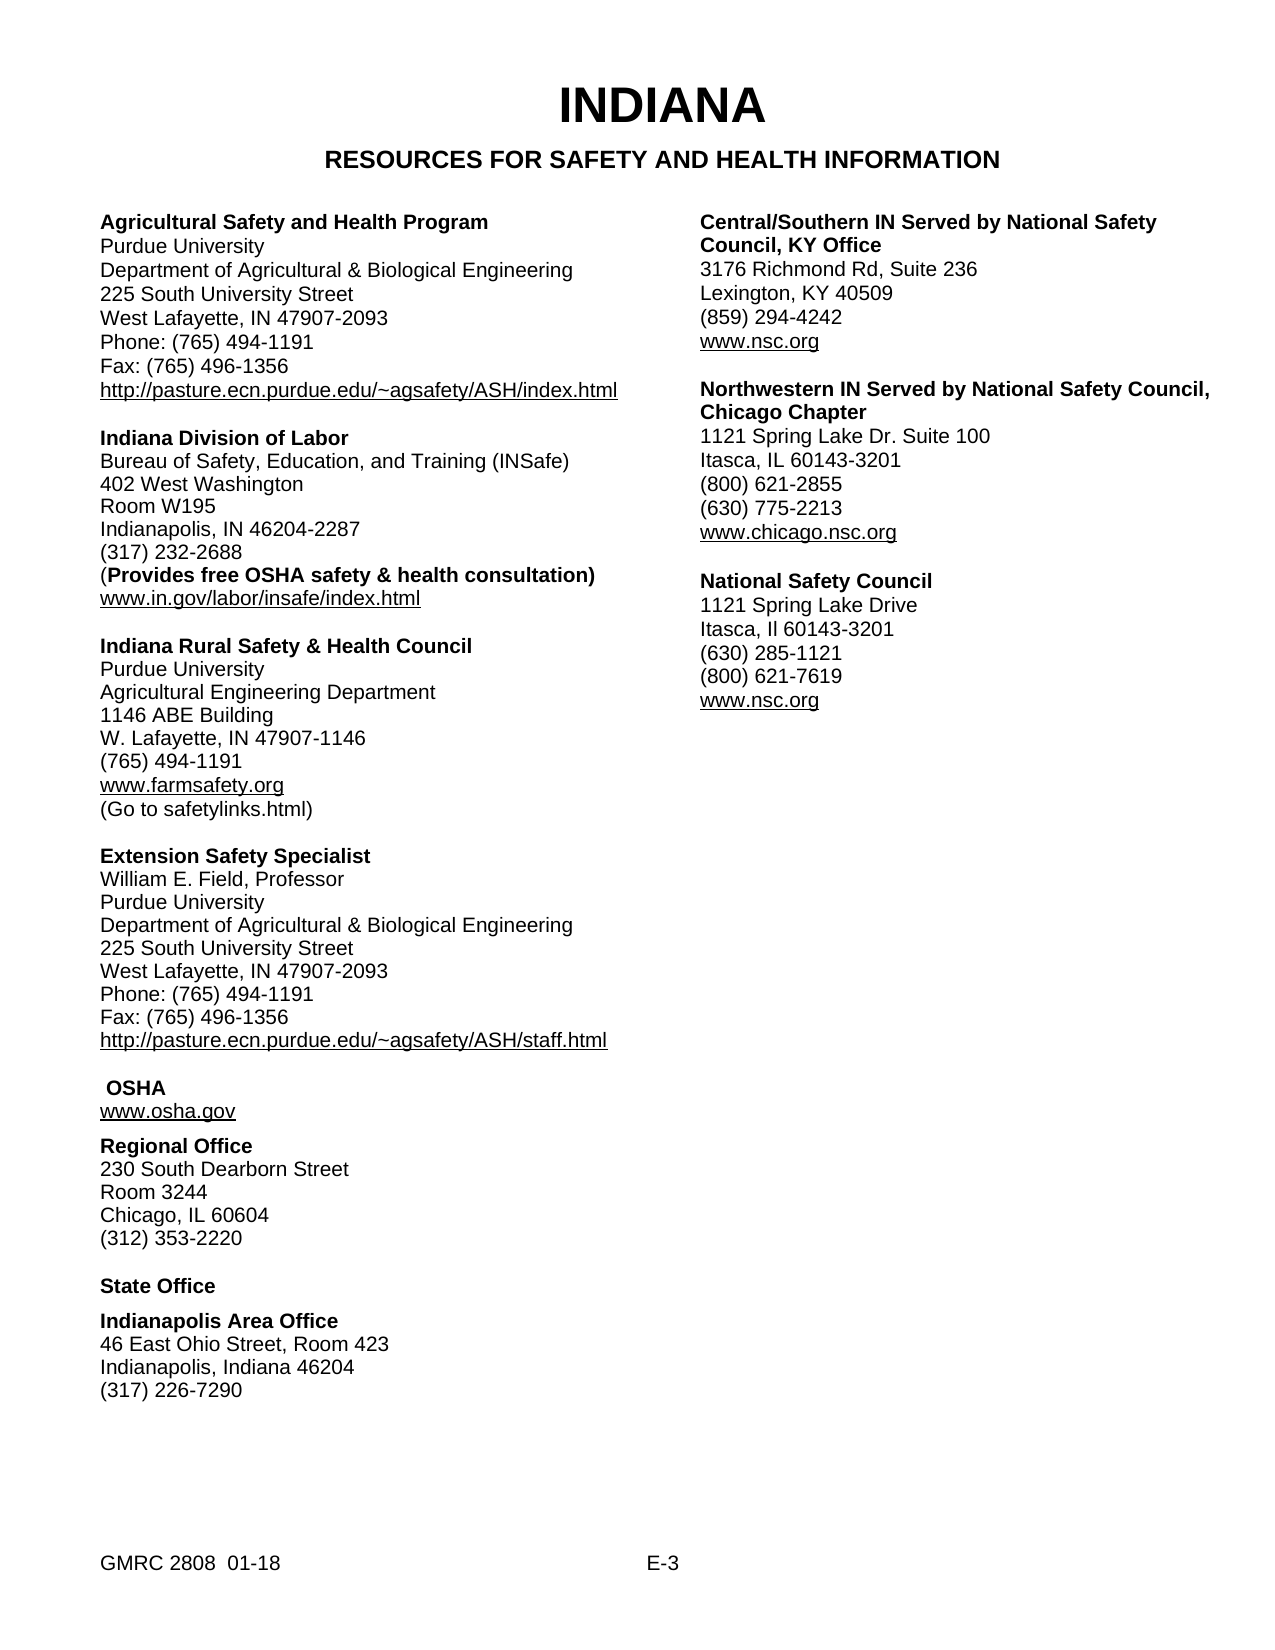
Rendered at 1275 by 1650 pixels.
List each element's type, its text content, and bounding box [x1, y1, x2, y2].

text (765) 494-1191 [100, 750, 625, 773]
text Northwestern IN Served by National Safety Council, Chapter [700, 378, 1225, 424]
text http://pasture.ecn.purdue.edu/~agsafety/ASH/index.html [100, 378, 625, 402]
text www.farmsafety.org [100, 773, 625, 797]
subtitle National Safety Council [700, 568, 1225, 592]
text Purdue University Department of Agricultural & Biological Engineering Phone: (765) 494-1191 Fax: (765) 496-1356 [100, 234, 625, 378]
text (630) 285-1121 [700, 640, 1225, 664]
subtitle Central/Southern IN Served by National Safety Council, KY Office [700, 211, 1225, 257]
text Agricultural Safety and Health Program [100, 211, 625, 234]
subtitle Regional Office [100, 1135, 625, 1158]
text Itasca, Il 60143-3201 [700, 616, 1225, 640]
text (800) 621-2855 [700, 472, 1225, 496]
text www.nsc.org [700, 688, 1225, 712]
text www.nsc.org [700, 329, 1225, 353]
text www.in.gov/labor/insafe/index.html [100, 587, 625, 610]
text www.osha.gov [100, 1100, 625, 1123]
text Division of Labor [100, 427, 625, 450]
text (859) 294-4242 [700, 305, 1225, 329]
subtitle Extension Safety Specialist William E. Field, Professor Purdue University Department of Agricultural & Biological Engineering 225 South University Street West Lafayette, IN 47907-2093 Phone: (765) 494-1191 Fax: (765) 496-1356 http://pasture.ecn.purdue.edu/~agsafety/ASH/staff.html [100, 846, 625, 1052]
text (317) 232-2688 [100, 541, 625, 564]
subtitle Rural Safety & Health Council [100, 635, 625, 658]
text (800) 621-7619 [700, 664, 1225, 688]
text Itasca, IL 60143-3201 [700, 448, 1225, 472]
text (Go to safetylinks.html) [100, 797, 625, 821]
text 1121 Spring Lake Dr. Suite 100 [700, 424, 1225, 448]
subtitle State Office [100, 1275, 625, 1298]
text 3176 Richmond Rd, Suite 236 [700, 257, 1225, 281]
text Room W195 [100, 496, 625, 518]
text Room 3244 [100, 1181, 625, 1204]
subtitle OSHA [100, 1077, 625, 1100]
text (312) 353-2220 [100, 1227, 625, 1250]
text Agricultural Engineering Department [100, 681, 625, 704]
text Bureau of Safety, Education, and Training (INSafe) [100, 450, 625, 473]
text 1146 [100, 704, 625, 727]
text (Provides free OSHA safety & health consultation) [100, 564, 625, 587]
text 402 West [100, 473, 625, 496]
text www.chicago.nsc.org [700, 519, 1225, 543]
text (630) 775-2213 [700, 496, 1225, 519]
text Area Office , Room 423 (317) 226-7290 [100, 1310, 625, 1402]
subtitle RESOURCES FOR SAFETY AND HEALTH INFORMATION [100, 145, 1225, 174]
